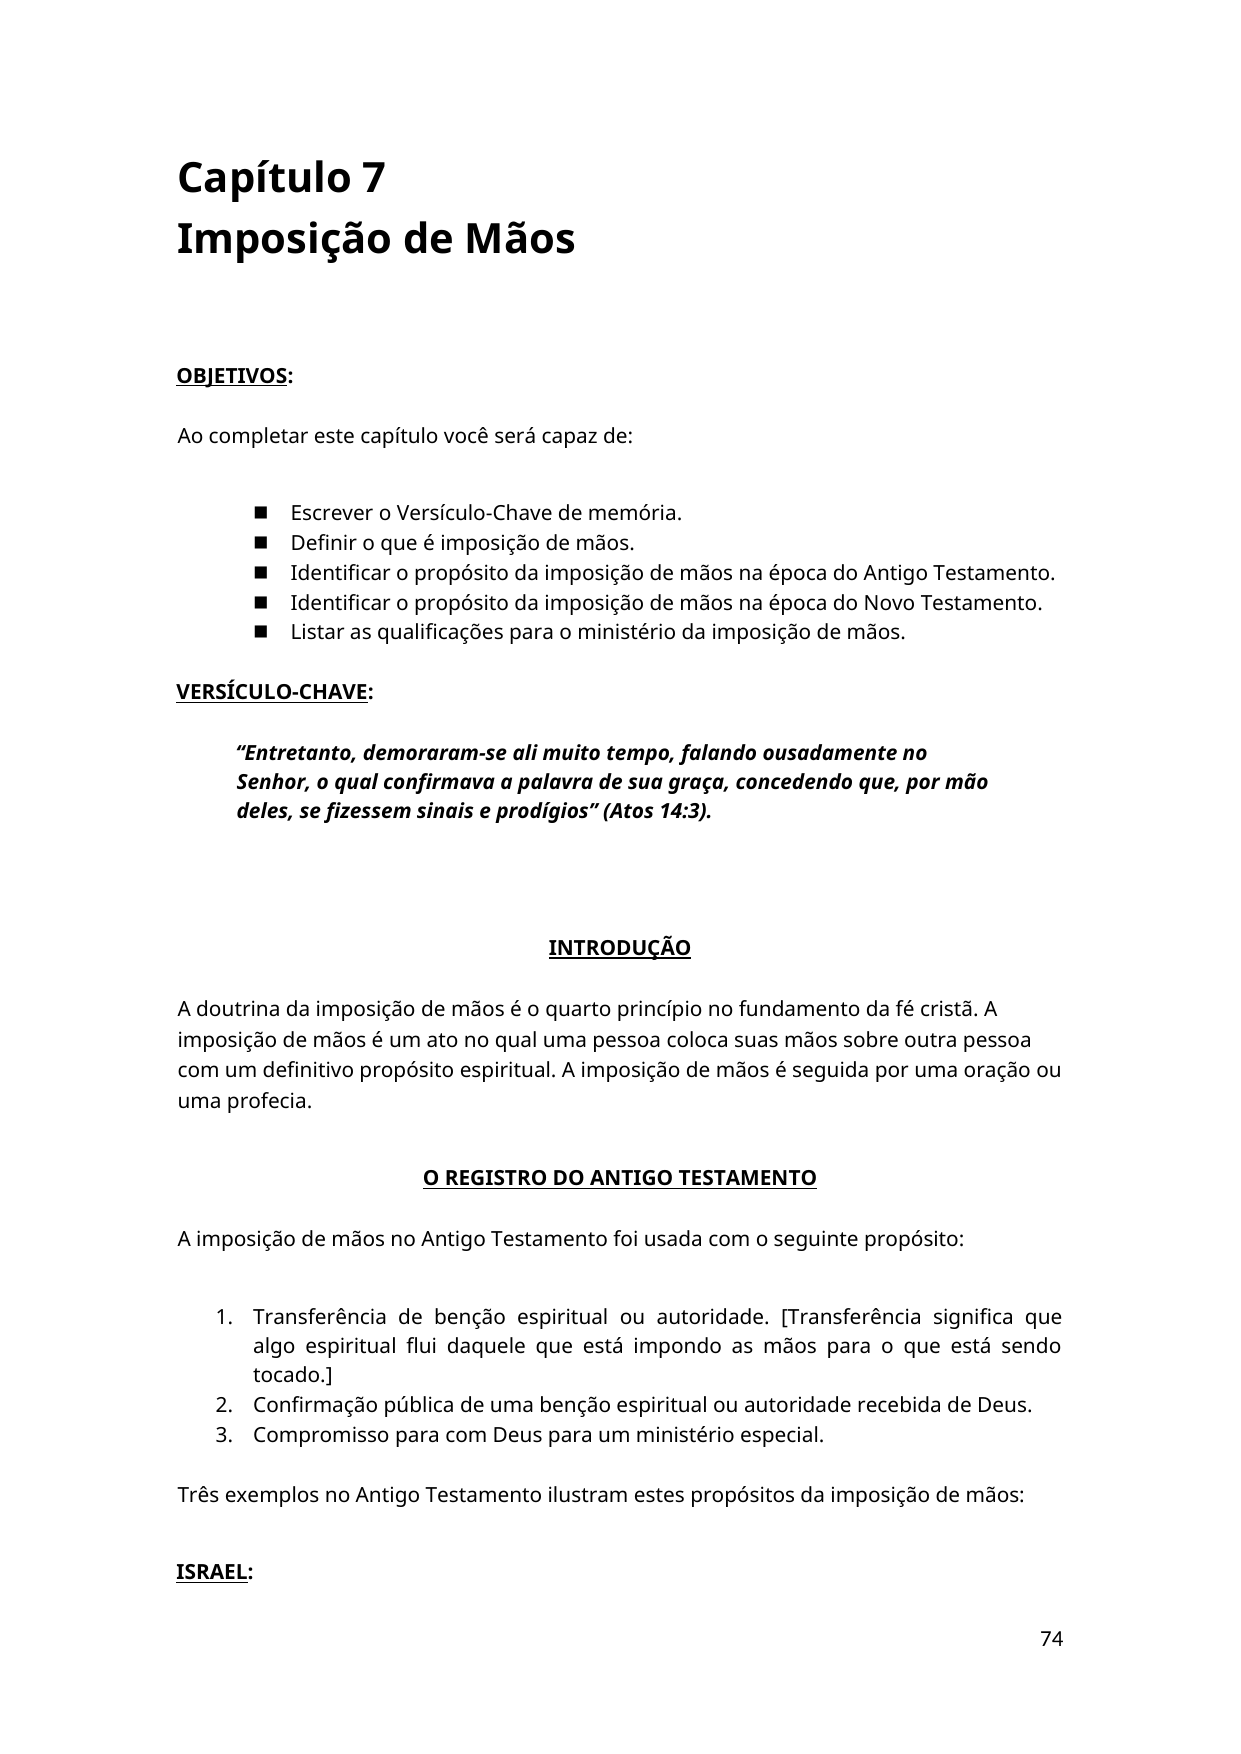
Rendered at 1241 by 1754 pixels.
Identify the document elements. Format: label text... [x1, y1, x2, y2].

subtitle Imposição de Mãos [177, 209, 1063, 266]
list Transferência de benção espiritual ou autoridade. [Transferência significa que algo espiritual flui daquele que está impondo as mãos para o que está sendo tocado.] [215, 1302, 1063, 1389]
list Listar as qualificações para o ministério da imposição de mãos. [253, 617, 1063, 646]
list Compromisso para com Deus para um ministério especial. [215, 1420, 1063, 1448]
list Definir o que é imposição de mãos. [253, 528, 1063, 557]
list Identificar o propósito da imposição de mãos na época do Antigo Testamento. [253, 558, 1063, 586]
text Três exemplos no Antigo Testamento ilustram estes propósitos da imposição de mãos: [177, 1480, 1063, 1508]
subtitle INTRODUÇÃO [252, 933, 988, 962]
text “Entretanto, demoraram-se ali muito tempo, falando ousadamente no Senhor, o qual confirmava a palavra de sua graça, concedendo que, por mão deles, se fizessem sinais e prodígios” (Atos 14:3). [235, 738, 999, 825]
text Ao completar este capítulo você será capaz de: [177, 421, 1063, 449]
list Escrever o Versículo-Chave de memória. [253, 498, 1063, 527]
text Capítulo 7 [177, 148, 1063, 204]
text A imposição de mãos no Antigo Testamento foi usada com o seguinte propósito: [177, 1224, 1063, 1253]
text ISRAEL: [176, 1557, 1063, 1586]
text A doutrina da imposição de mãos é o quarto princípio no fundamento da fé cristã. A imposição de mãos é um ato no qual uma pessoa coloca suas mãos sobre outra pessoa com um definitivo propósito espiritual. A imposição de mãos é seguida por uma oração ou uma profecia. [177, 994, 1063, 1114]
subtitle O REGISTRO DO ANTIGO TESTAMENTO [252, 1163, 988, 1192]
list Confirmação pública de uma benção espiritual ou autoridade recebida de Deus. [215, 1390, 1063, 1419]
text OBJETIVOS: [176, 361, 1063, 389]
list Identificar o propósito da imposição de mãos na época do Novo Testamento. [253, 588, 1063, 616]
text VERSÍCULO-CHAVE: [176, 677, 1063, 706]
